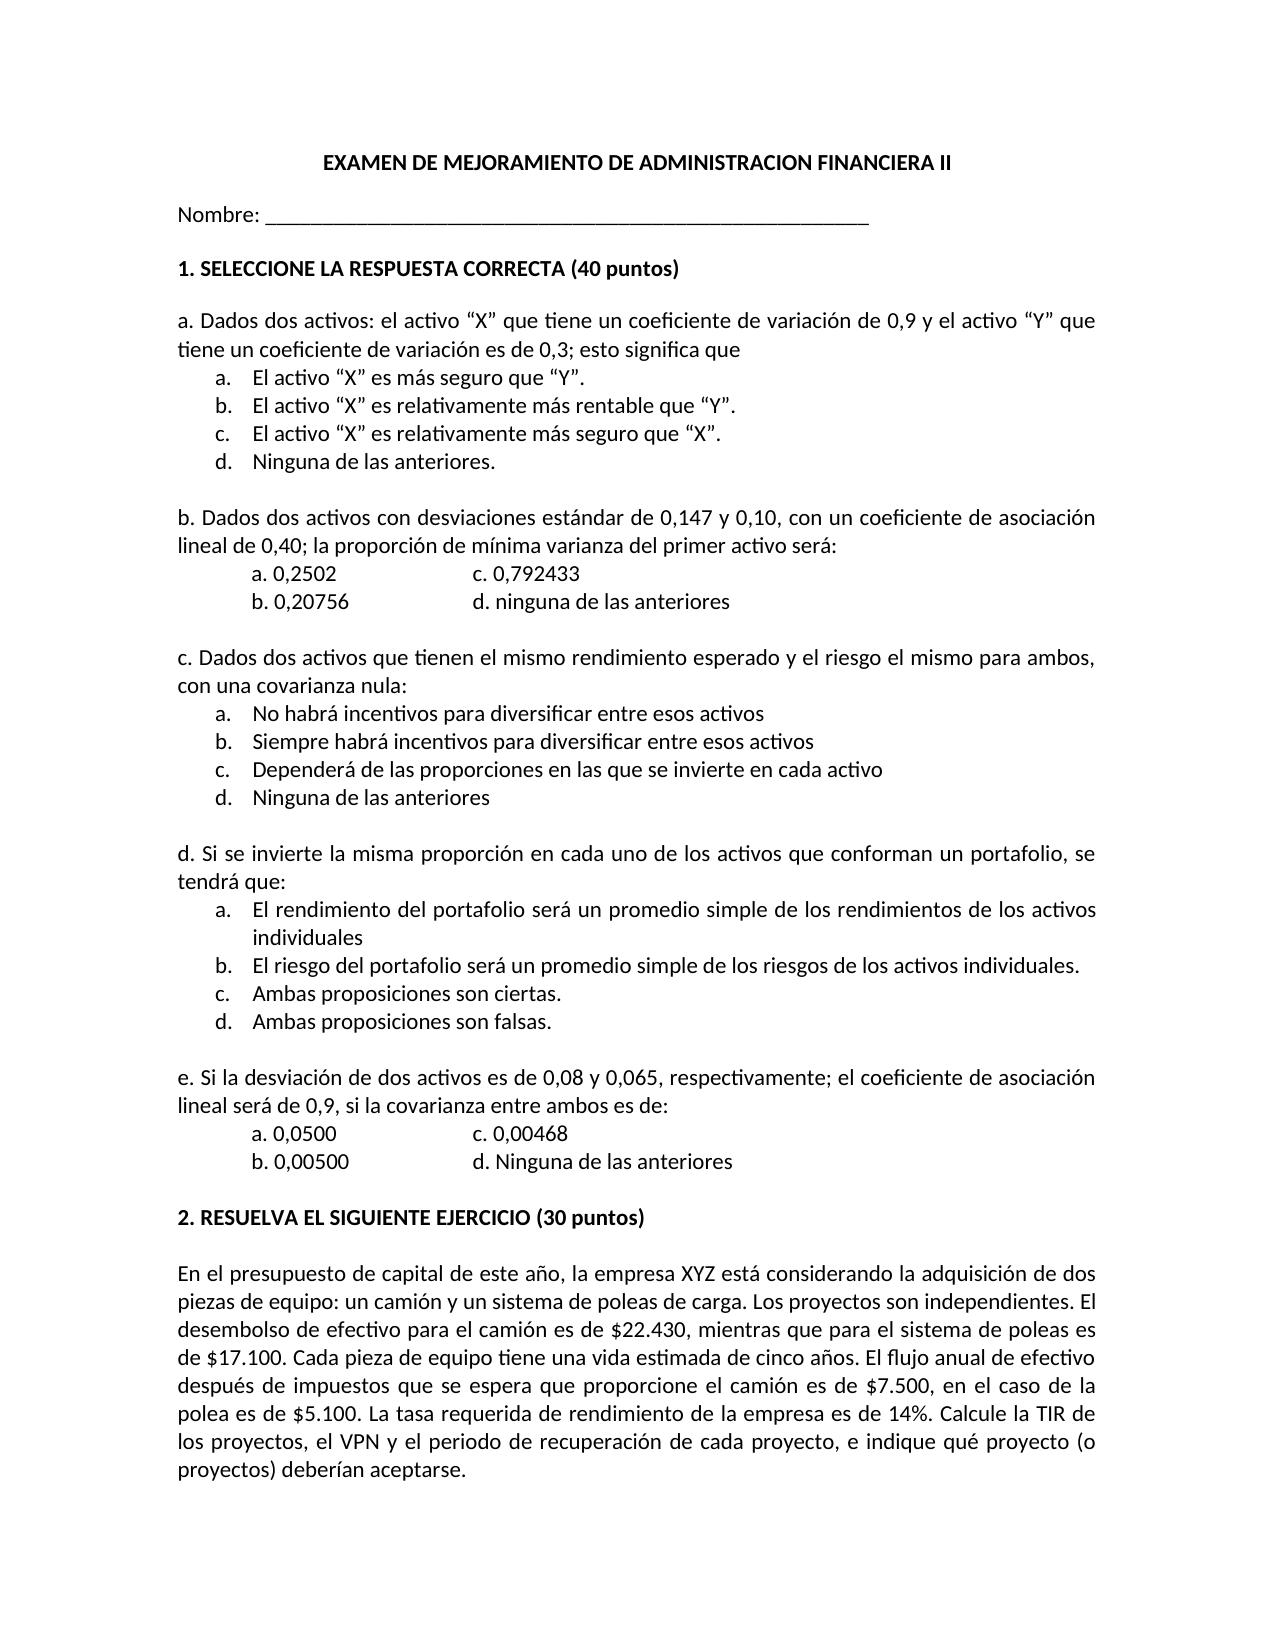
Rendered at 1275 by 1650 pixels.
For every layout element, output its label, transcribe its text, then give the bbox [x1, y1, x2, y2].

text b. 0,00500 d. Ninguna de las anteriores [177, 1147, 1098, 1175]
list El activo “X” es relativamente más rentable que “Y”. [215, 391, 1098, 419]
list Ninguna de las anteriores [215, 783, 1098, 811]
list Ambas proposiciones son falsas. [215, 1007, 1098, 1035]
text a. 0,0500 c. 0,00468 [177, 1119, 1098, 1147]
list Ambas proposiciones son ciertas. [215, 979, 1098, 1007]
list El riesgo del portafolio será un promedio simple de los riesgos de los activos individuales. [215, 951, 1098, 979]
list El activo “X” es relativamente más seguro que “X”. [215, 419, 1098, 447]
text EXAMEN DE MEJORAMIENTO DE ADMINISTRACION FINANCIERA II [177, 148, 1098, 176]
list El activo “X” es más seguro que “Y”. [215, 363, 1098, 391]
text En el presupuesto de capital de este año, la empresa XYZ está considerando la adquisición de dos piezas de equipo: un camión y un sistema de poleas de carga. Los proyectos son independientes. El desembolso de efectivo para el camión es de $22.430, mientras que para el sistema de poleas es de $17.100. Cada pieza de equipo tiene una vida estimada de cinco años. El flujo anual de efectivo después de impuestos que se espera que proporcione el camión es de $7.500, en el caso de la polea es de $5.100. La tasa requerida de rendimiento de la empresa es de 14%. Calcule la TIR de los proyectos, el VPN y el periodo de recuperación de cada proyecto, e indique qué proyecto (o proyectos) deberían aceptarse. [177, 1259, 1098, 1483]
list Dependerá de las proporciones en las que se invierte en cada activo [215, 755, 1098, 783]
list El rendimiento del portafolio será un promedio simple de los rendimientos de los activos individuales [215, 895, 1098, 951]
text c. Dados dos activos que tienen el mismo rendimiento esperado y el riesgo el mismo para ambos, con una covarianza nula: [177, 643, 1098, 699]
text e. Si la desviación de dos activos es de 0,08 y 0,065, respectivamente; el coeficiente de asociación lineal será de 0,9, si la covarianza entre ambos es de: [177, 1063, 1098, 1119]
text 2. RESUELVA EL SIGUIENTE EJERCICIO (30 puntos) [177, 1203, 1098, 1231]
list No habrá incentivos para diversificar entre esos activos [215, 699, 1098, 727]
text 1. SELECCIONE LA RESPUESTA CORRECTA (40 puntos) [177, 254, 1098, 282]
text b. Dados dos activos con desviaciones estándar de 0,147 y 0,10, con un coeficiente de asociación lineal de 0,40; la proporción de mínima varianza del primer activo será: [177, 503, 1098, 559]
text a. Dados dos activos: el activo “X” que tiene un coeficiente de variación de 0,9 y el activo “Y” que tiene un coeficiente de variación es de 0,3; esto significa que [177, 307, 1098, 363]
text a. 0,2502 c. 0,792433 [177, 559, 1098, 587]
list Siempre habrá incentivos para diversificar entre esos activos [215, 727, 1098, 755]
list Ninguna de las anteriores. [215, 447, 1098, 475]
text d. Si se invierte la misma proporción en cada uno de los activos que conforman un portafolio, se tendrá que: [177, 839, 1098, 895]
text b. 0,20756 d. ninguna de las anteriores [177, 587, 1098, 615]
text Nombre: _____________________________________________________ [177, 201, 1098, 229]
